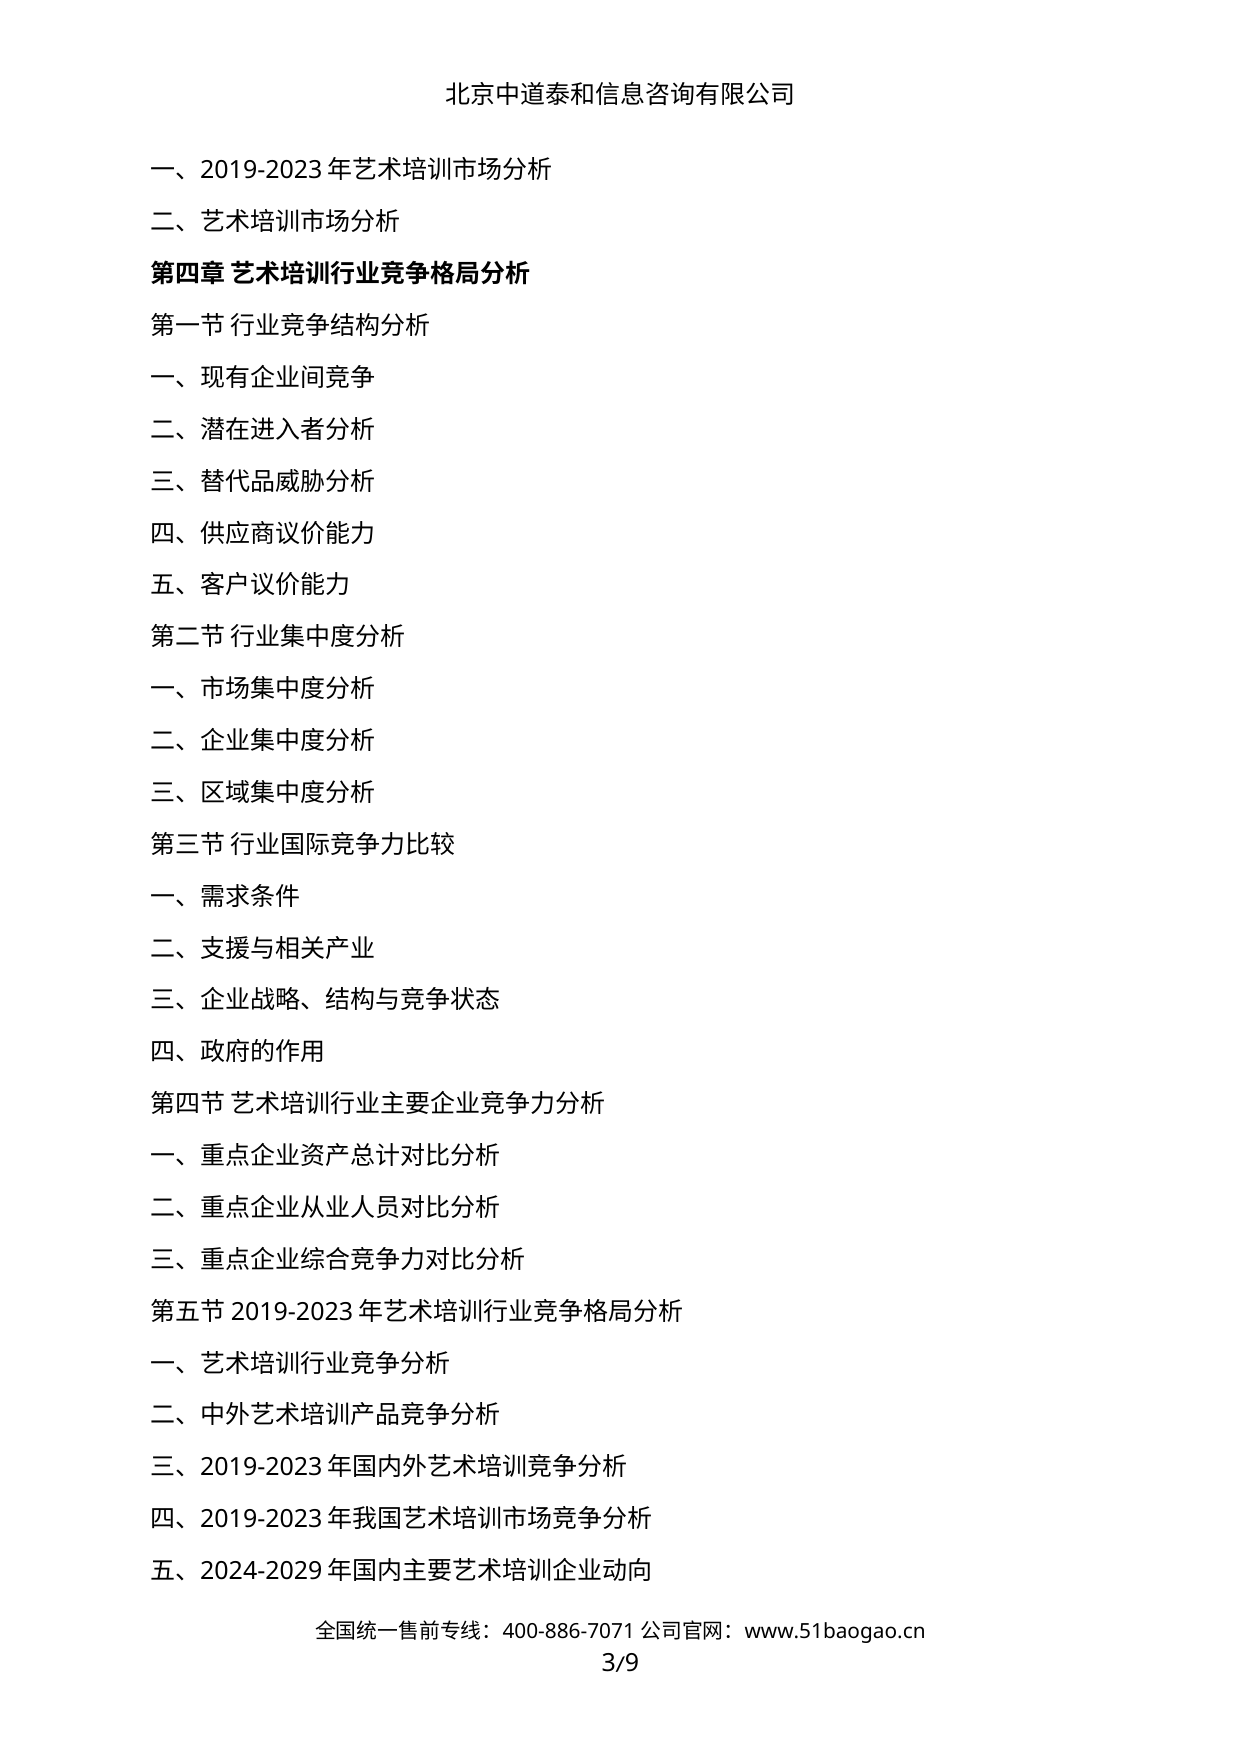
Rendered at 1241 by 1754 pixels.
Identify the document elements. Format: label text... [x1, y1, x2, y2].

text 一、艺术培训行业竞争分析 [150, 1343, 1090, 1379]
text 三、重点企业综合竞争力对比分析 [150, 1239, 1090, 1276]
text 一、重点企业资产总计对比分析 [150, 1136, 1090, 1172]
text 第五节 2019-2023年艺术培训行业竞争格局分析 [150, 1291, 1090, 1327]
text 四、供应商议价能力 [150, 513, 1090, 549]
text 二、潜在进入者分析 [150, 409, 1090, 446]
text 四、2019-2023年我国艺术培训市场竞争分析 [150, 1499, 1090, 1535]
text 三、替代品威胁分析 [150, 461, 1090, 497]
text 一、需求条件 [150, 876, 1090, 912]
text 二、支援与相关产业 [150, 928, 1090, 964]
text 一、2019-2023年艺术培训市场分析 [150, 150, 1090, 186]
text 四、政府的作用 [150, 1032, 1090, 1068]
text 一、市场集中度分析 [150, 669, 1090, 705]
text 三、企业战略、结构与竞争状态 [150, 980, 1090, 1016]
text 第一节 行业竞争结构分析 [150, 306, 1090, 342]
text 二、中外艺术培训产品竞争分析 [150, 1395, 1090, 1431]
text 一、现有企业间竞争 [150, 357, 1090, 394]
text 第三节 行业国际竞争力比较 [150, 824, 1090, 861]
text 第二节 行业集中度分析 [150, 617, 1090, 653]
text 二、艺术培训市场分析 [150, 202, 1090, 238]
text 二、企业集中度分析 [150, 721, 1090, 757]
text 三、区域集中度分析 [150, 772, 1090, 809]
text 二、重点企业从业人员对比分析 [150, 1187, 1090, 1224]
text 三、2019-2023年国内外艺术培训竞争分析 [150, 1447, 1090, 1483]
text 五、2024-2029年国内主要艺术培训企业动向 [150, 1551, 1090, 1587]
text 五、客户议价能力 [150, 565, 1090, 601]
text 第四章 艺术培训行业竞争格局分析 [150, 254, 1090, 290]
text 第四节 艺术培训行业主要企业竞争力分析 [150, 1084, 1090, 1120]
